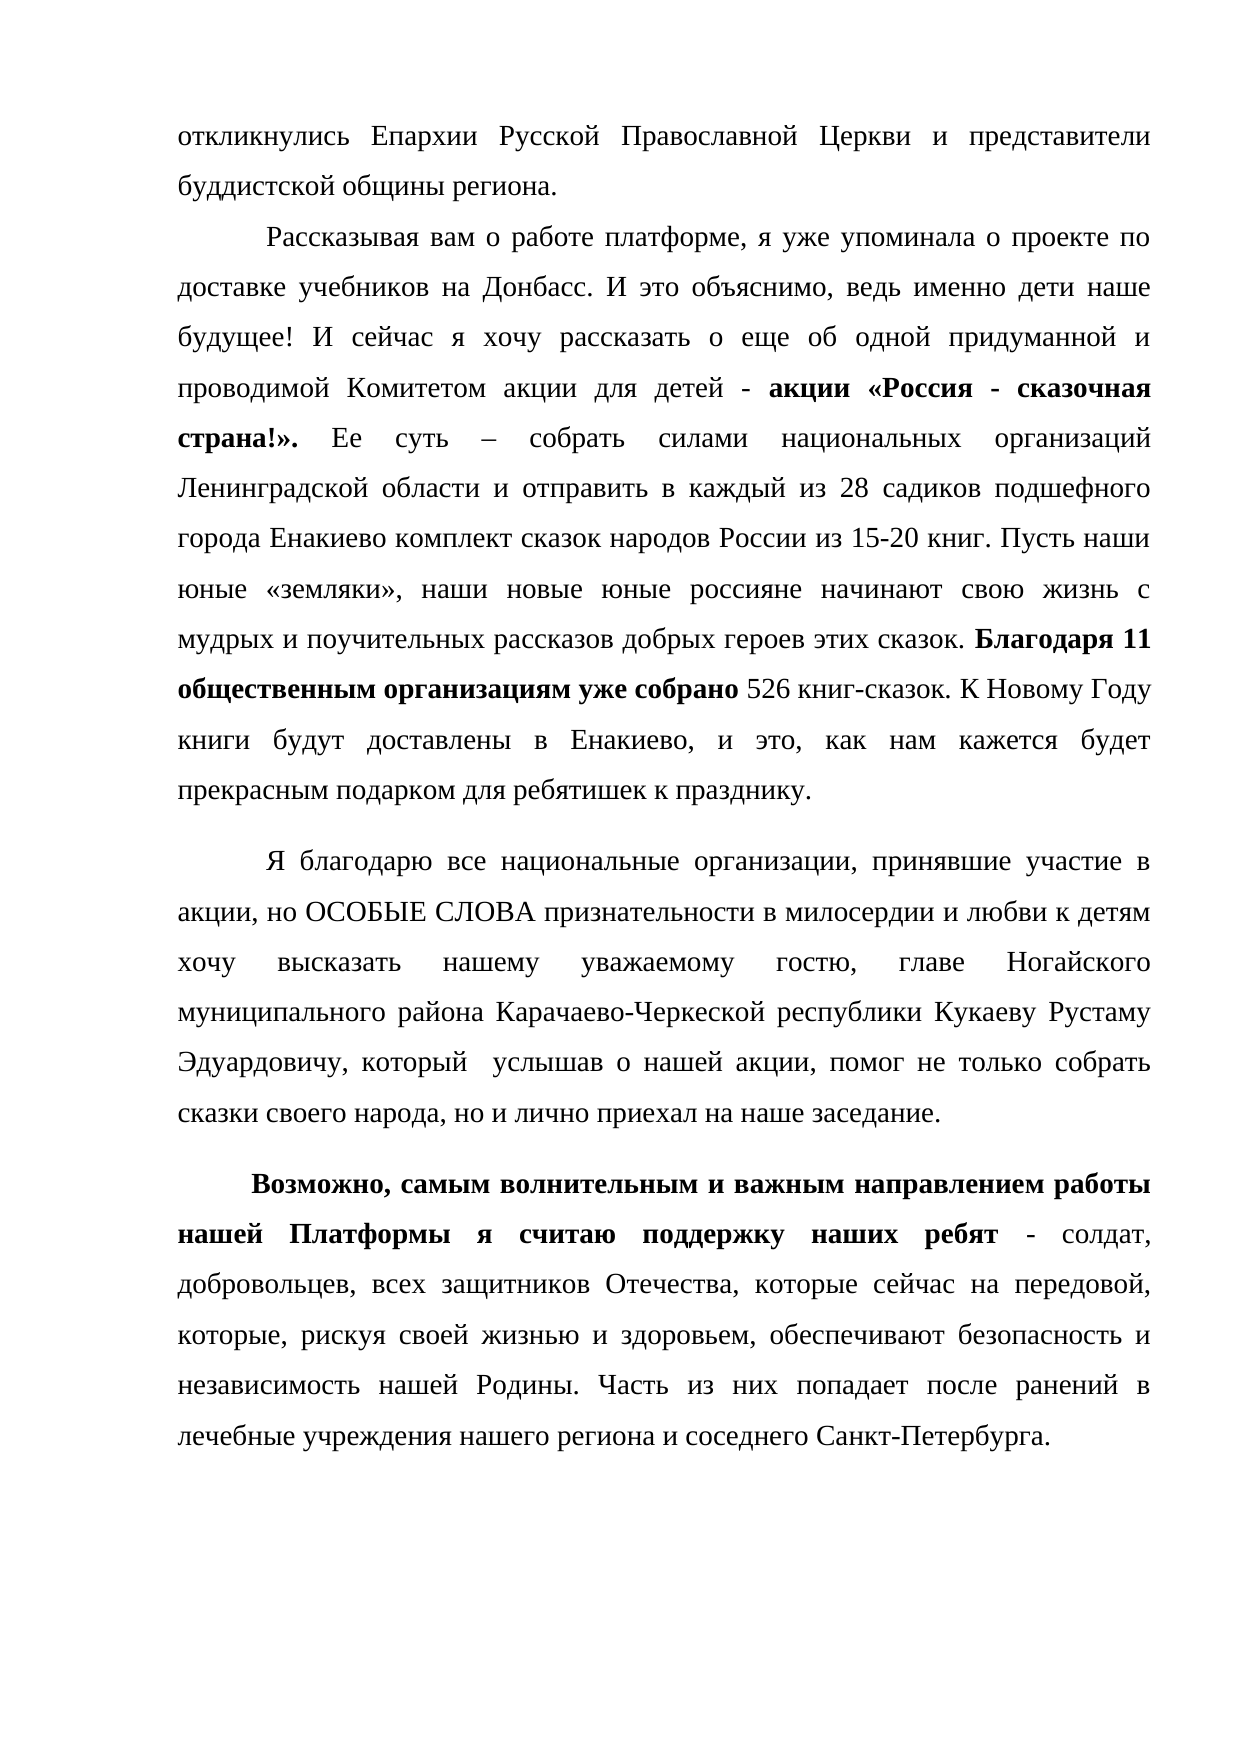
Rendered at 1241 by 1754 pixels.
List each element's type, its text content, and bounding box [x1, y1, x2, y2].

text Рассказывая вам о работе платформе, я уже упоминала о проекте по доставке учебников на Донбасс. И это объяснимо, ведь именно дети наше будущее! И сейчас я хочу рассказать о еще об одной придуманной и проводимой Комитетом акции для детей - акции «Россия - сказочная страна!». Ее суть – собрать силами национальных организаций Ленинградской области и отправить в каждый из 28 садиков подшефного города Енакиево комплект сказок народов России из 15-20 книг. Пусть наши юные «земляки», наши новые юные россияне начинают свою жизнь с мудрых и поучительных рассказов добрых героев этих сказок. Благодаря 11 общественным организациям уже собрано 526 книг-сказок. К Новому Году книги будут доставлены в Енакиево, и это, как нам кажется будет прекрасным подарком для ребятишек к празднику. [177, 219, 1152, 806]
text Возможно, самым волнительным и важным направлением работы нашей Платформы я считаю поддержку наших ребят - солдат, добровольцев, всех защитников Отечества, которые сейчас на передовой, которые, рискуя своей жизнью и здоровьем, обеспечивают безопасность и независимость нашей Родины. Часть из них попадает после ранений в лечебные учреждения нашего региона и соседнего Санкт-Петербурга. [177, 1166, 1152, 1451]
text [177, 118, 1152, 202]
text Я благодарю все национальные организации, принявшие участие в акции, но ОСОБЫЕ СЛОВА признательности в милосердии и любви к детям хочу высказать нашему уважаемому гостю, главе Ногайского муниципального района Карачаево-Черкеской республики Кукаеву Рустаму Эдуардовичу, который услышав о нашей акции, помог не только собрать сказки своего народа, но и лично приехал на наше заседание. [177, 843, 1152, 1128]
